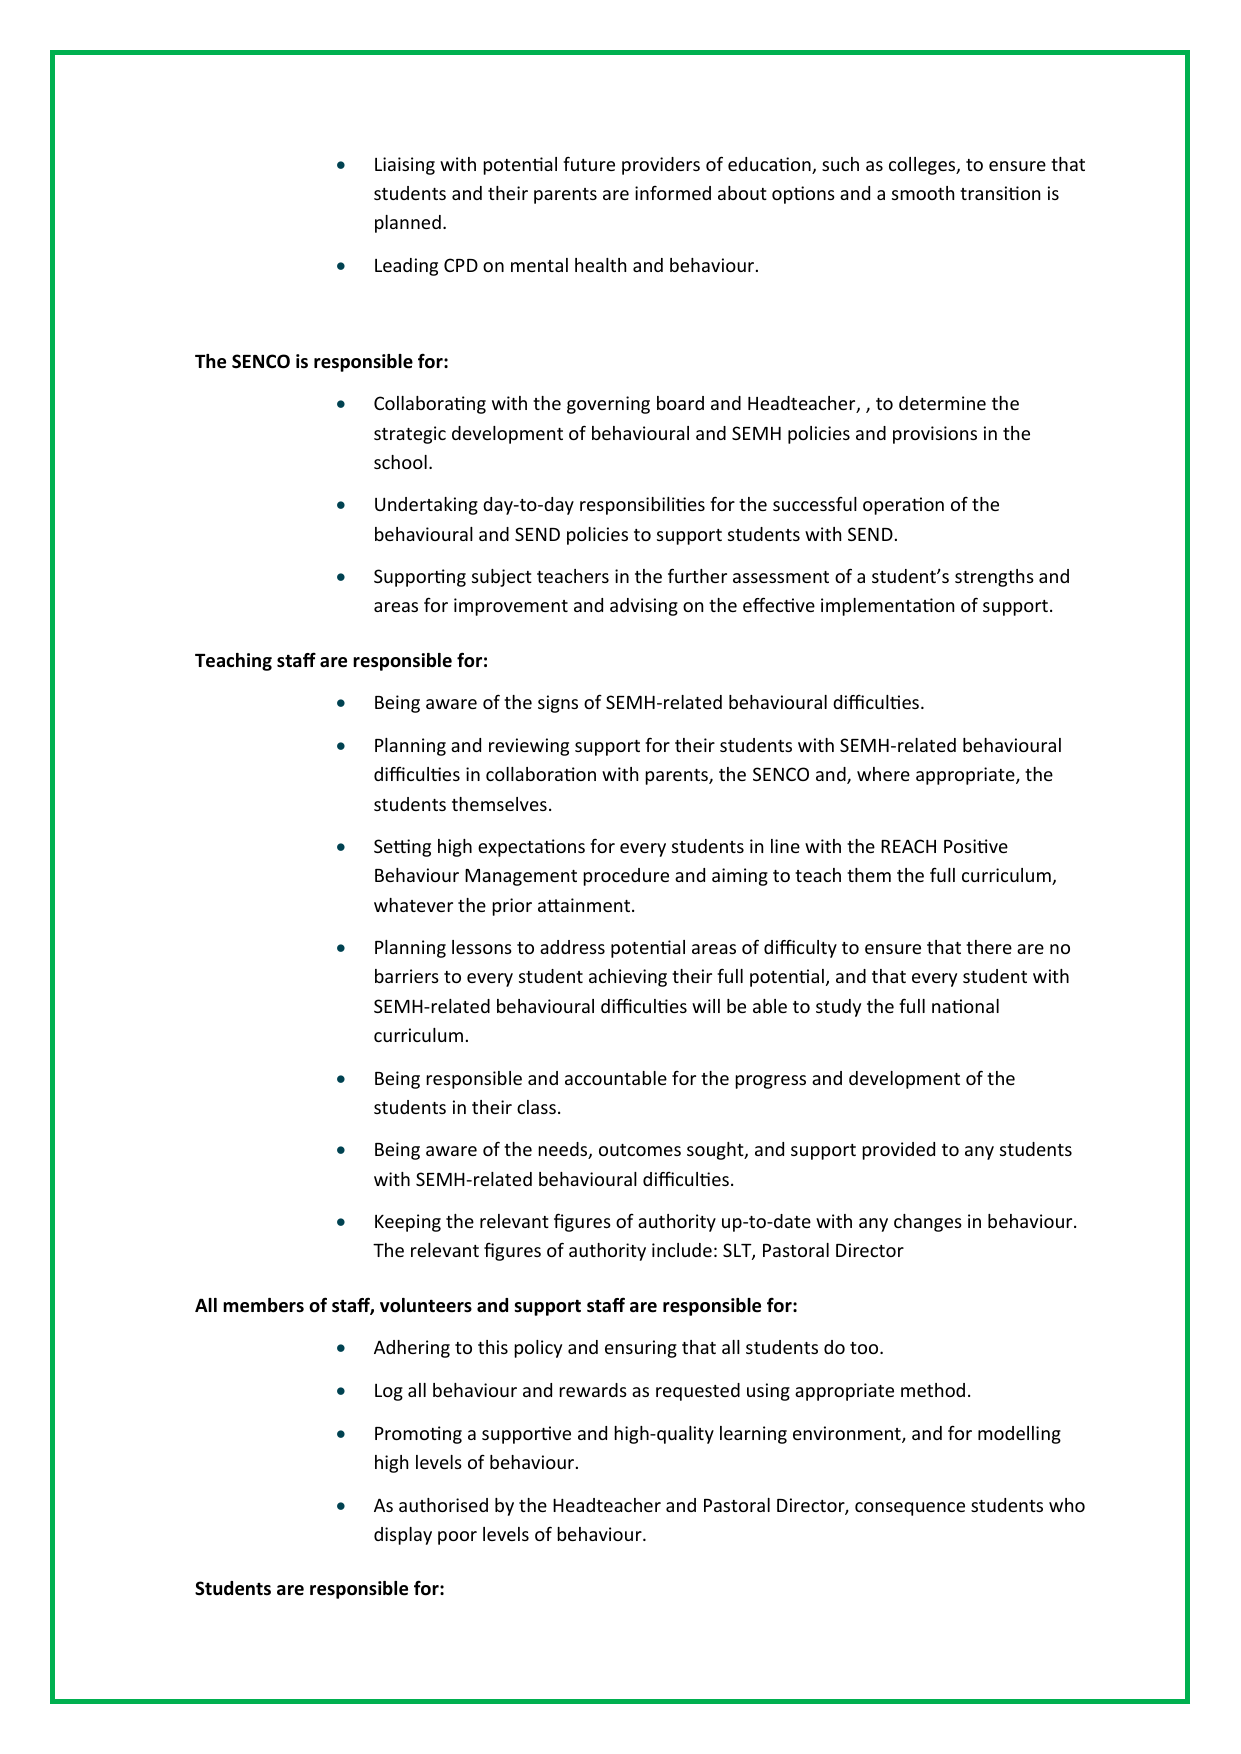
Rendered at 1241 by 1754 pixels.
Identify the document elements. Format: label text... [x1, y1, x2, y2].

text Keeping the relevant figures of authority up-to-date with any changes in behaviour. The relevant figures of authority include: SLT, Pastoral Director [336, 1208, 1090, 1263]
text The SENCO is responsible for: [195, 348, 1090, 373]
text Undertaking day-to-day responsibilities for the successful operation of the behavioural and SEND policies to support students with SEND. [336, 491, 1090, 546]
text Planning and reviewing support for their students with SEMH-related behavioural difficulties in collaboration with parents, the SENCO and, where appropriate, the students themselves. [336, 732, 1090, 816]
text Adhering to this policy and ensuring that all students do too. [336, 1334, 1090, 1360]
text Supporting subject teachers in the further assessment of a student’s strengths and areas for improvement and advising on the effective implementation of support. [336, 563, 1090, 618]
text Being responsible and accountable for the progress and development of the students in their class. [336, 1064, 1090, 1119]
text Being aware of the signs of SEMH-related behavioural difficulties. [336, 689, 1090, 715]
text Leading CPD on mental health and behaviour. [336, 251, 1090, 277]
text Liaising with potential future providers of education, such as colleges, to ensure that students and their parents are informed about options and a smooth transition is planned. [336, 150, 1090, 235]
text All members of staff, volunteers and support staff are responsible for: [195, 1292, 1090, 1317]
text Teaching staff are responsible for: [195, 647, 1090, 672]
text As authorised by the Headteacher and Pastoral Director, consequence students who display poor levels of behaviour. [336, 1491, 1090, 1547]
text Log all behaviour and rewards as requested using appropriate method. [336, 1377, 1090, 1403]
text Setting high expectations for every students in line with the REACH Positive Behaviour Management procedure and aiming to teach them the full curriculum, whatever the prior attainment. [336, 833, 1090, 917]
text Being aware of the needs, outcomes sought, and support provided to any students with SEMH-related behavioural difficulties. [336, 1136, 1090, 1191]
text Students are responsible for: [195, 1576, 1090, 1601]
text Collaborating with the governing board and Headteacher, , to determine the strategic development of behavioural and SEMH policies and provisions in the school. [336, 390, 1090, 474]
text Promoting a supportive and high-quality learning environment, and for modelling high levels of behaviour. [336, 1419, 1090, 1475]
text Planning lessons to address potential areas of difficulty to ensure that there are no barriers to every student achieving their full potential, and that every student with SEMH-related behavioural difficulties will be able to study the full national curriculum. [336, 934, 1090, 1048]
